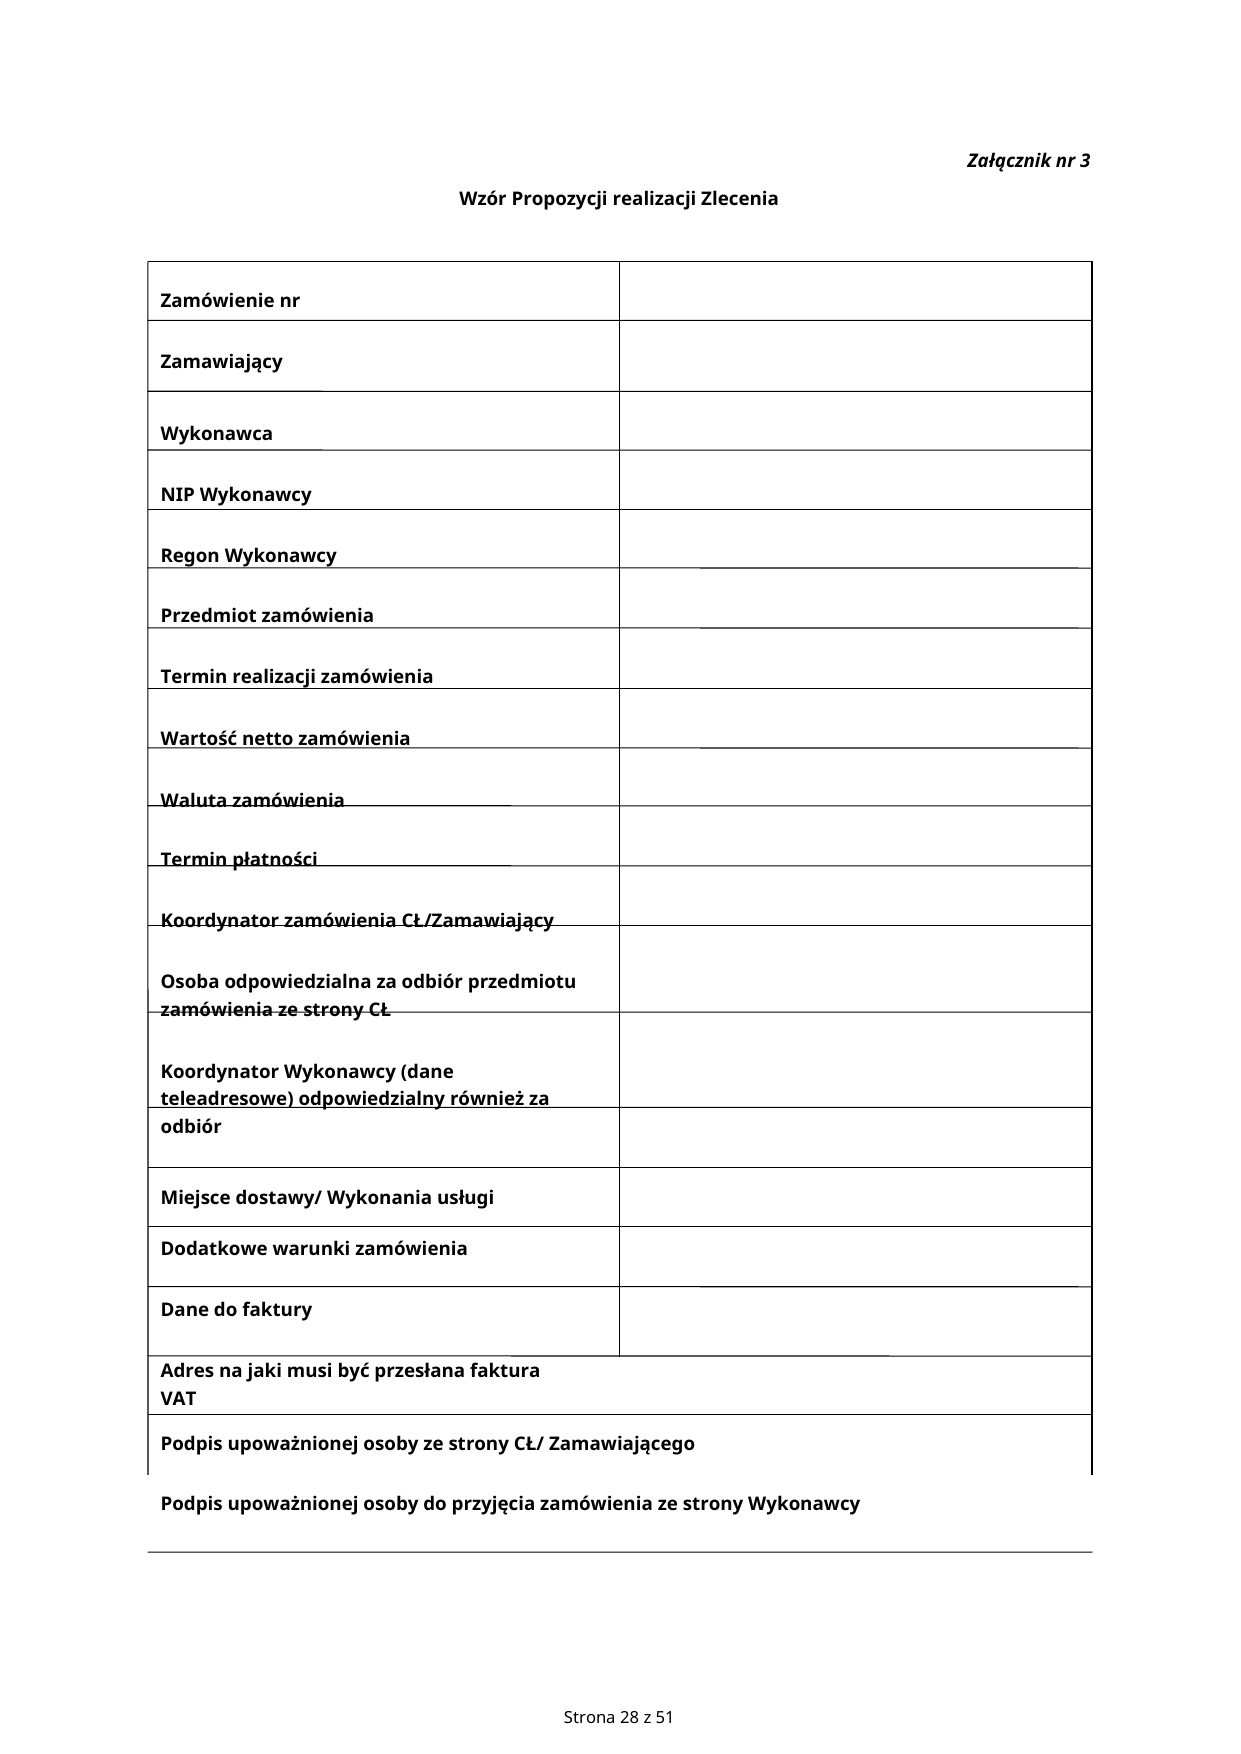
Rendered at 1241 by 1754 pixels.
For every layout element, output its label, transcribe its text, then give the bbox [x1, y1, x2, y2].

text VAT [160, 1385, 1090, 1410]
text teleadresowe) odpowiedzialny również za [160, 1086, 1090, 1111]
text Koordynator zamówienia CŁ/Zamawiający [160, 907, 1090, 933]
text Dane do faktury [160, 1296, 1090, 1322]
text Wartość netto zamówienia [160, 725, 1090, 751]
text Termin realizacji zamówienia [160, 663, 1090, 689]
text Koordynator Wykonawcy (dane [160, 1058, 1090, 1084]
text Miejsce dostawy/ Wykonania usługi [160, 1184, 1090, 1209]
text odbiór [160, 1113, 1090, 1139]
text Przedmiot zamówienia [160, 602, 1090, 628]
text Wzór Propozycji realizacji Zlecenia [148, 186, 1090, 211]
text Podpis upoważnionej osoby ze strony CŁ/ Zamawiającego [160, 1430, 1090, 1456]
text Wykonawca [160, 421, 1090, 446]
text Osoba odpowiedzialna za odbiór przedmiotu [160, 968, 1090, 994]
text Regon Wykonawcy [160, 542, 1090, 567]
text NIP Wykonawcy [160, 481, 1090, 506]
text Załącznik nr 3 [148, 147, 1090, 173]
text zamówienia ze strony CŁ [160, 996, 1090, 1021]
text Dodatkowe warunki zamówienia [160, 1235, 1090, 1261]
text Waluta zamówienia [160, 787, 1090, 812]
text Zamawiający [160, 348, 1090, 373]
text Zamówienie nr [160, 288, 1090, 313]
text Adres na jaki musi być przesłana faktura [160, 1358, 1090, 1383]
text Termin płatności [160, 846, 1090, 871]
text Podpis upoważnionej osoby do przyjęcia zamówienia ze strony Wykonawcy [160, 1491, 1090, 1516]
